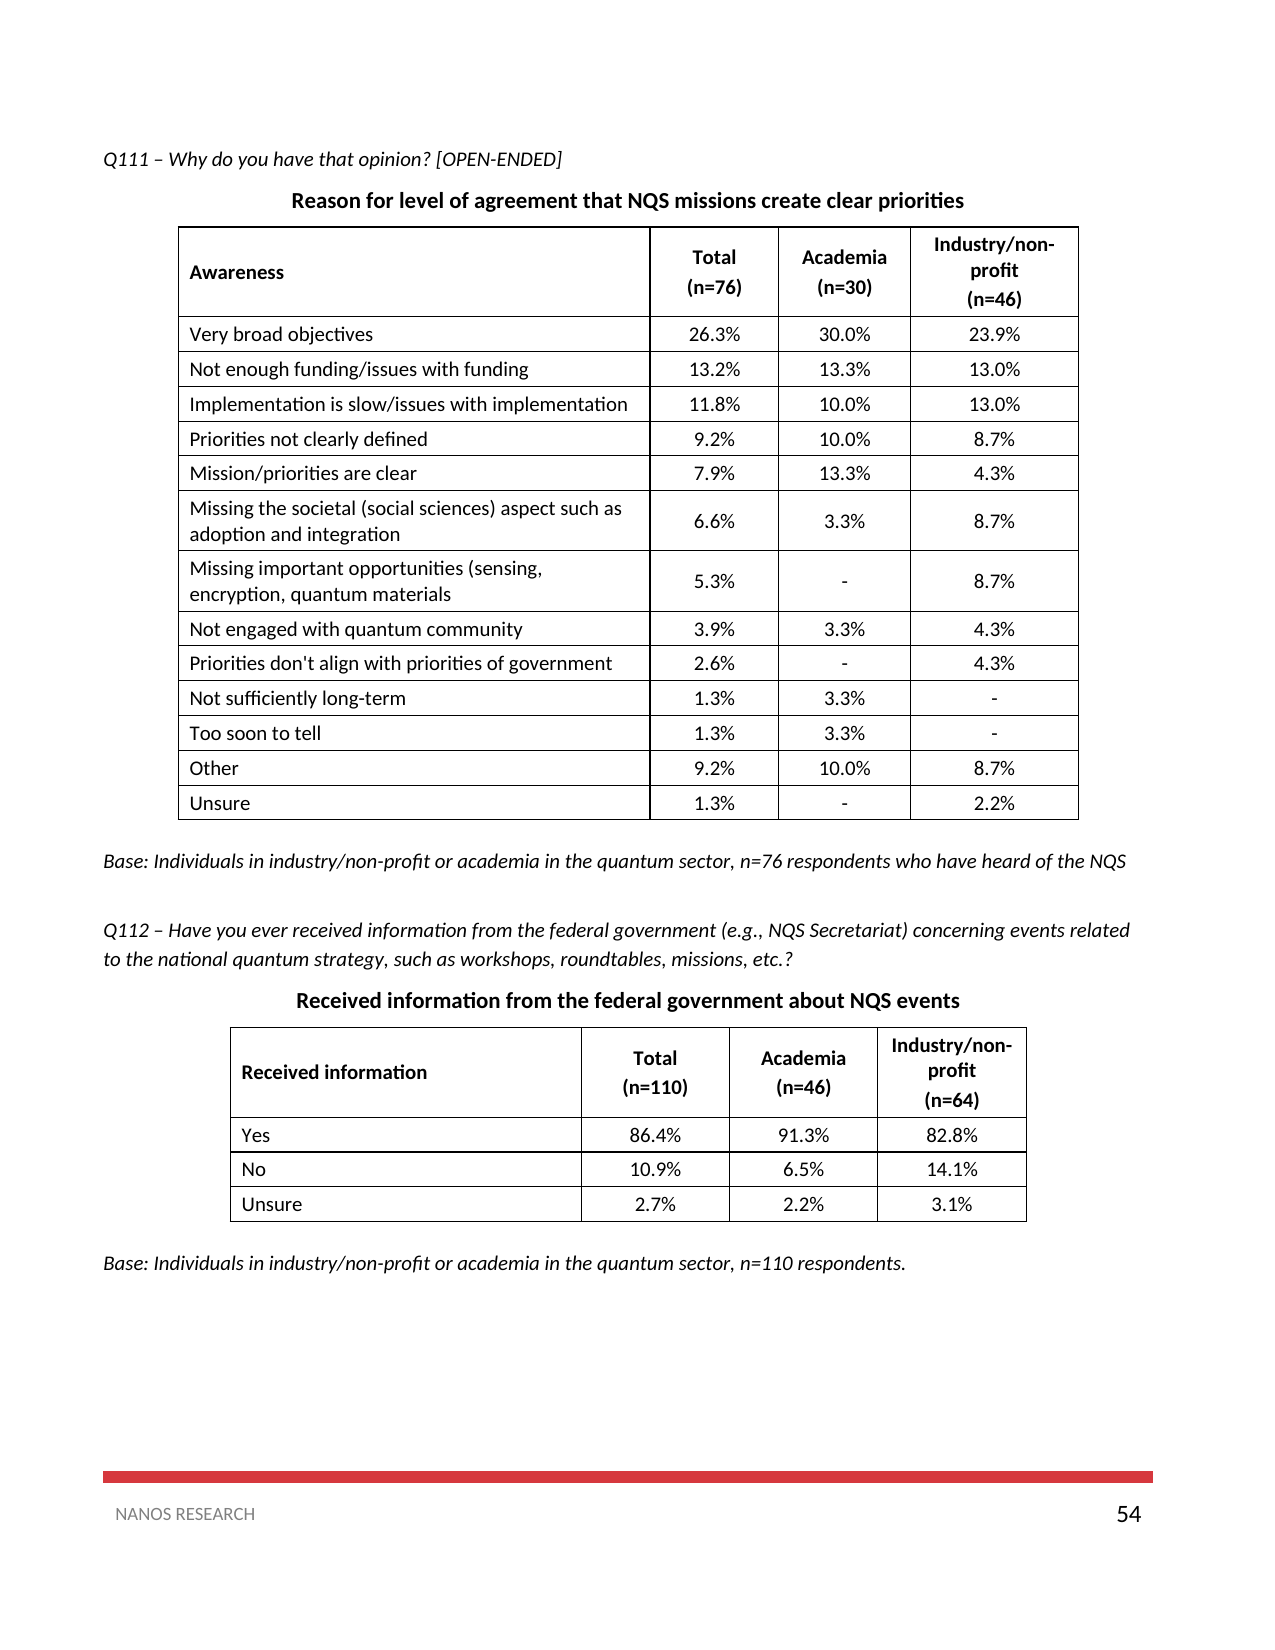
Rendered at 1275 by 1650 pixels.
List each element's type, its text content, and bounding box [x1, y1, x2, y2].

table_cell - [779, 646, 910, 680]
table_header Academia (n=30) [779, 228, 910, 316]
table_header Academia (n=46) [730, 1028, 877, 1117]
table_cell 26.3% [651, 317, 778, 351]
table_cell 4.3% [911, 456, 1078, 490]
table_cell 10.0% [779, 422, 910, 455]
table_cell - [911, 716, 1078, 750]
table_cell - [779, 551, 910, 611]
table_cell 4.3% [911, 646, 1078, 680]
table_cell 6.6% [651, 491, 778, 550]
table_cell 13.0% [911, 387, 1078, 421]
table_cell Mission/priorities are clear [179, 456, 649, 490]
table_cell - [911, 681, 1078, 715]
table_cell 3.3% [779, 681, 910, 715]
table_header Total (n=110) [582, 1028, 729, 1117]
table_cell 8.7% [911, 491, 1078, 550]
table_cell Not enough funding/issues with funding [179, 352, 649, 386]
table_header Received information [231, 1028, 581, 1117]
text Q111 – Why do you have that opinion? [OPEN-ENDED] [103, 143, 1153, 172]
table_cell Other [179, 751, 649, 784]
table_cell Missing the societal (social sciences) aspect such as adoption and integration [179, 491, 649, 550]
table_cell Too soon to tell [179, 716, 649, 750]
table_cell 13.3% [779, 456, 910, 490]
table_cell 8.7% [911, 751, 1078, 784]
table_cell Yes [231, 1118, 581, 1151]
table_cell 1.3% [651, 681, 778, 715]
table_cell 2.6% [651, 646, 778, 680]
table_cell Missing important opportunities (sensing, encryption, quantum materials [179, 551, 649, 611]
table_header Total (n=76) [651, 228, 778, 316]
table_header Industry/non-profit (n=64) [878, 1028, 1026, 1117]
table_cell 3.3% [779, 612, 910, 645]
text Q112 – Have you ever received information from the federal government (e.g., NQS Secretariat) concerning events related to the national quantum strategy, such as workshops, roundtables, missions, etc.? [103, 914, 1153, 973]
table_cell 13.3% [779, 352, 910, 386]
table_header Awareness [179, 228, 649, 316]
table_cell 3.3% [779, 716, 910, 750]
text Received information from the federal government about NQS events [103, 985, 1153, 1014]
table_cell Not engaged with quantum community [179, 612, 649, 645]
table_cell 3.9% [651, 612, 778, 645]
table_cell Priorities not clearly defined [179, 422, 649, 455]
table_cell 7.9% [651, 456, 778, 490]
table_cell 6.5% [730, 1153, 877, 1186]
table_cell 5.3% [651, 551, 778, 611]
table_cell 3.1% [878, 1187, 1026, 1221]
table_cell Not sufficiently long-term [179, 681, 649, 715]
table_cell 1.3% [651, 716, 778, 750]
table_header Industry/non-profit (n=46) [911, 228, 1078, 316]
table_cell 9.2% [651, 422, 778, 455]
table_cell 30.0% [779, 317, 910, 351]
table_cell Unsure [179, 786, 649, 819]
table_cell 2.2% [911, 786, 1078, 819]
table_cell 86.4% [582, 1118, 729, 1151]
table_cell 4.3% [911, 612, 1078, 645]
table_cell - [779, 786, 910, 819]
table_cell Very broad objectives [179, 317, 649, 351]
table_cell 10.0% [779, 751, 910, 784]
table_cell 8.7% [911, 422, 1078, 455]
table_cell 10.9% [582, 1153, 729, 1186]
table_cell Unsure [231, 1187, 581, 1221]
table_cell 11.8% [651, 387, 778, 421]
text Base: Individuals in industry/non-profit or academia in the quantum sector, n=76 respondents who have heard of the NQS [103, 848, 1153, 874]
table_cell 8.7% [911, 551, 1078, 611]
table_cell 82.8% [878, 1118, 1026, 1151]
table_cell 10.0% [779, 387, 910, 421]
text Base: Individuals in industry/non-profit or academia in the quantum sector, n=110 respondents. [103, 1250, 1153, 1276]
table_cell 3.3% [779, 491, 910, 550]
table_cell 91.3% [730, 1118, 877, 1151]
table_cell Priorities don't align with priorities of government [179, 646, 649, 680]
text Reason for level of agreement that NQS missions create clear priorities [103, 185, 1153, 214]
table_cell 9.2% [651, 751, 778, 784]
table_cell 13.0% [911, 352, 1078, 386]
table_cell Implementation is slow/issues with implementation [179, 387, 649, 421]
table_cell 2.2% [730, 1187, 877, 1221]
table_cell 1.3% [651, 786, 778, 819]
table_cell 14.1% [878, 1153, 1026, 1186]
table_cell No [231, 1153, 581, 1186]
table_cell 23.9% [911, 317, 1078, 351]
table_cell 2.7% [582, 1187, 729, 1221]
table_cell 13.2% [651, 352, 778, 386]
